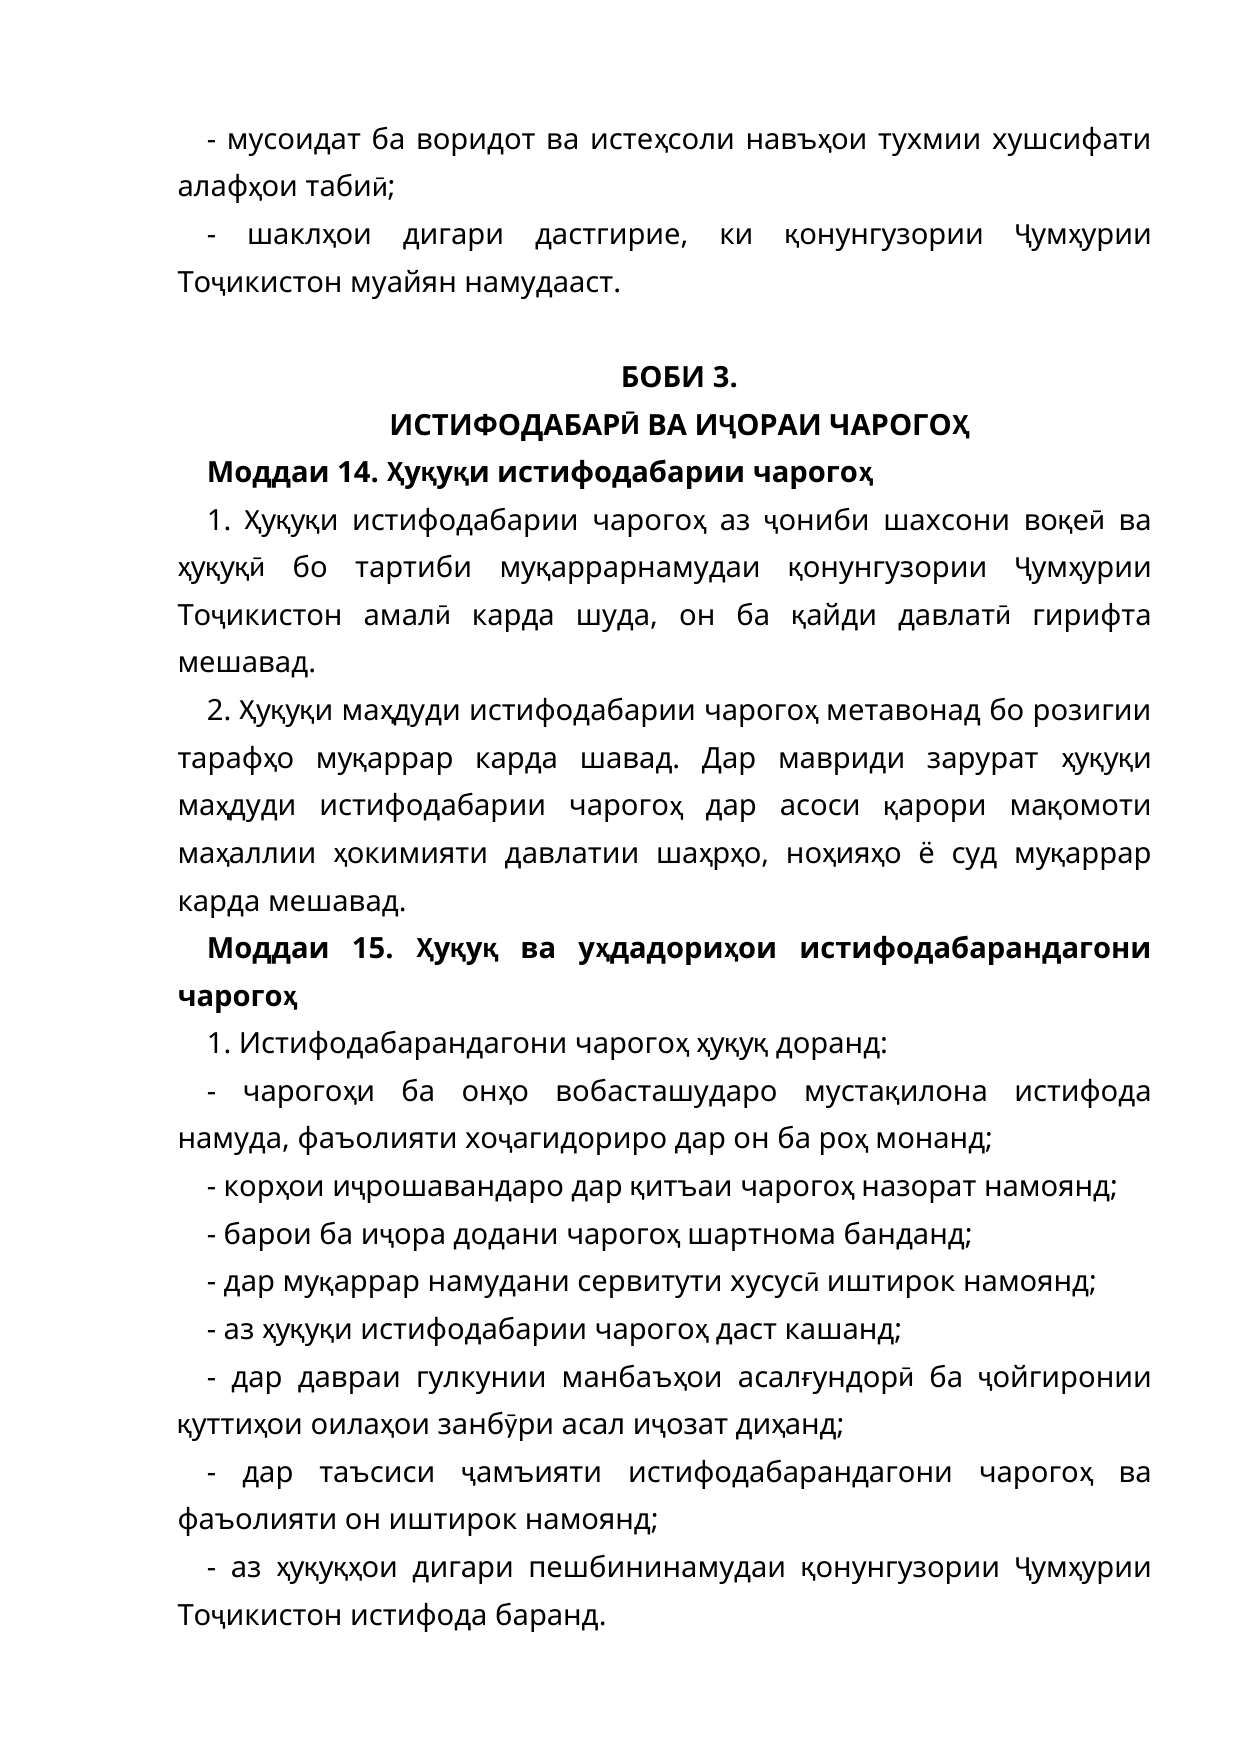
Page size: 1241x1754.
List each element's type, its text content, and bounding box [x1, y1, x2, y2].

text - корҳои иҷрошавандаро дар қитъаи чарогоҳ назорат намоянд; [177, 1165, 1152, 1205]
text 1. Истифодабарандагони чарогоҳ ҳуқуқ доранд: [177, 1023, 1152, 1062]
text Моддаи 15. Ҳуқуқ ва уҳдадориҳои истифодабарандагони чарогоҳ [177, 927, 1152, 1015]
text - барои ба иҷора додани чарогоҳ шартнома банданд; [177, 1213, 1152, 1253]
text ИСТИФОДАБАРӢ ВА ИҶОРАИ ЧАРОГОҲ [177, 404, 1152, 443]
text 2. Ҳуқуқи маҳдуди истифодабарии чарогоҳ метавонад бо розигии тарафҳо муқаррар карда шавад. Дар мавриди зарурат ҳуқуқи маҳдуди истифодабарии чарогоҳ дар асоси қарори мақомоти маҳаллии ҳокимияти давлатии шаҳрҳо, ноҳияҳо ё суд муқаррар карда мешавад. [177, 689, 1152, 919]
text - аз ҳуқуқи истифодабарии чарогоҳ даст кашанд; [177, 1308, 1152, 1348]
text - дар таъсиси ҷамъияти истифодабарандагони чарогоҳ ва фаъолияти он иштирок намоянд; [177, 1451, 1152, 1538]
text - мусоидат ба воридот ва истеҳсоли навъҳои тухмии хушсифати алафҳои табиӣ; [177, 118, 1152, 205]
text - дар давраи гулкунии манбаъҳои асалғундорӣ ба ҷойгиронии қуттиҳои оилаҳои занбӯри асал иҷозат диҳанд; [177, 1356, 1152, 1443]
text Моддаи 14. Ҳуқуқи истифодабарии чарогоҳ [177, 451, 1152, 491]
text БОБИ 3. [177, 356, 1152, 396]
text - аз ҳуқуқҳои дигари пешбининамудаи қонунгузории Ҷумҳурии Тоҷикистон истифода баранд. [177, 1546, 1152, 1633]
text - чарогоҳи ба онҳо вобасташударо мустақилона истифода намуда, фаъолияти хоҷагидориро дар он ба роҳ монанд; [177, 1070, 1152, 1157]
text - дар муқаррар намудани сервитути хусусӣ иштирок намоянд; [177, 1261, 1152, 1300]
text - шаклҳои дигари дастгирие, ки қонунгузории Ҷумҳурии Тоҷикистон муайян намудааст. [177, 213, 1152, 301]
text 1. Ҳуқуқи истифодабарии чарогоҳ аз ҷониби шахсони воқеӣ ва ҳуқуқӣ бо тартиби муқаррарнамудаи қонунгузории Ҷумҳурии Тоҷикистон амалӣ карда шуда, он ба қайди давлатӣ гирифта мешавад. [177, 499, 1152, 681]
